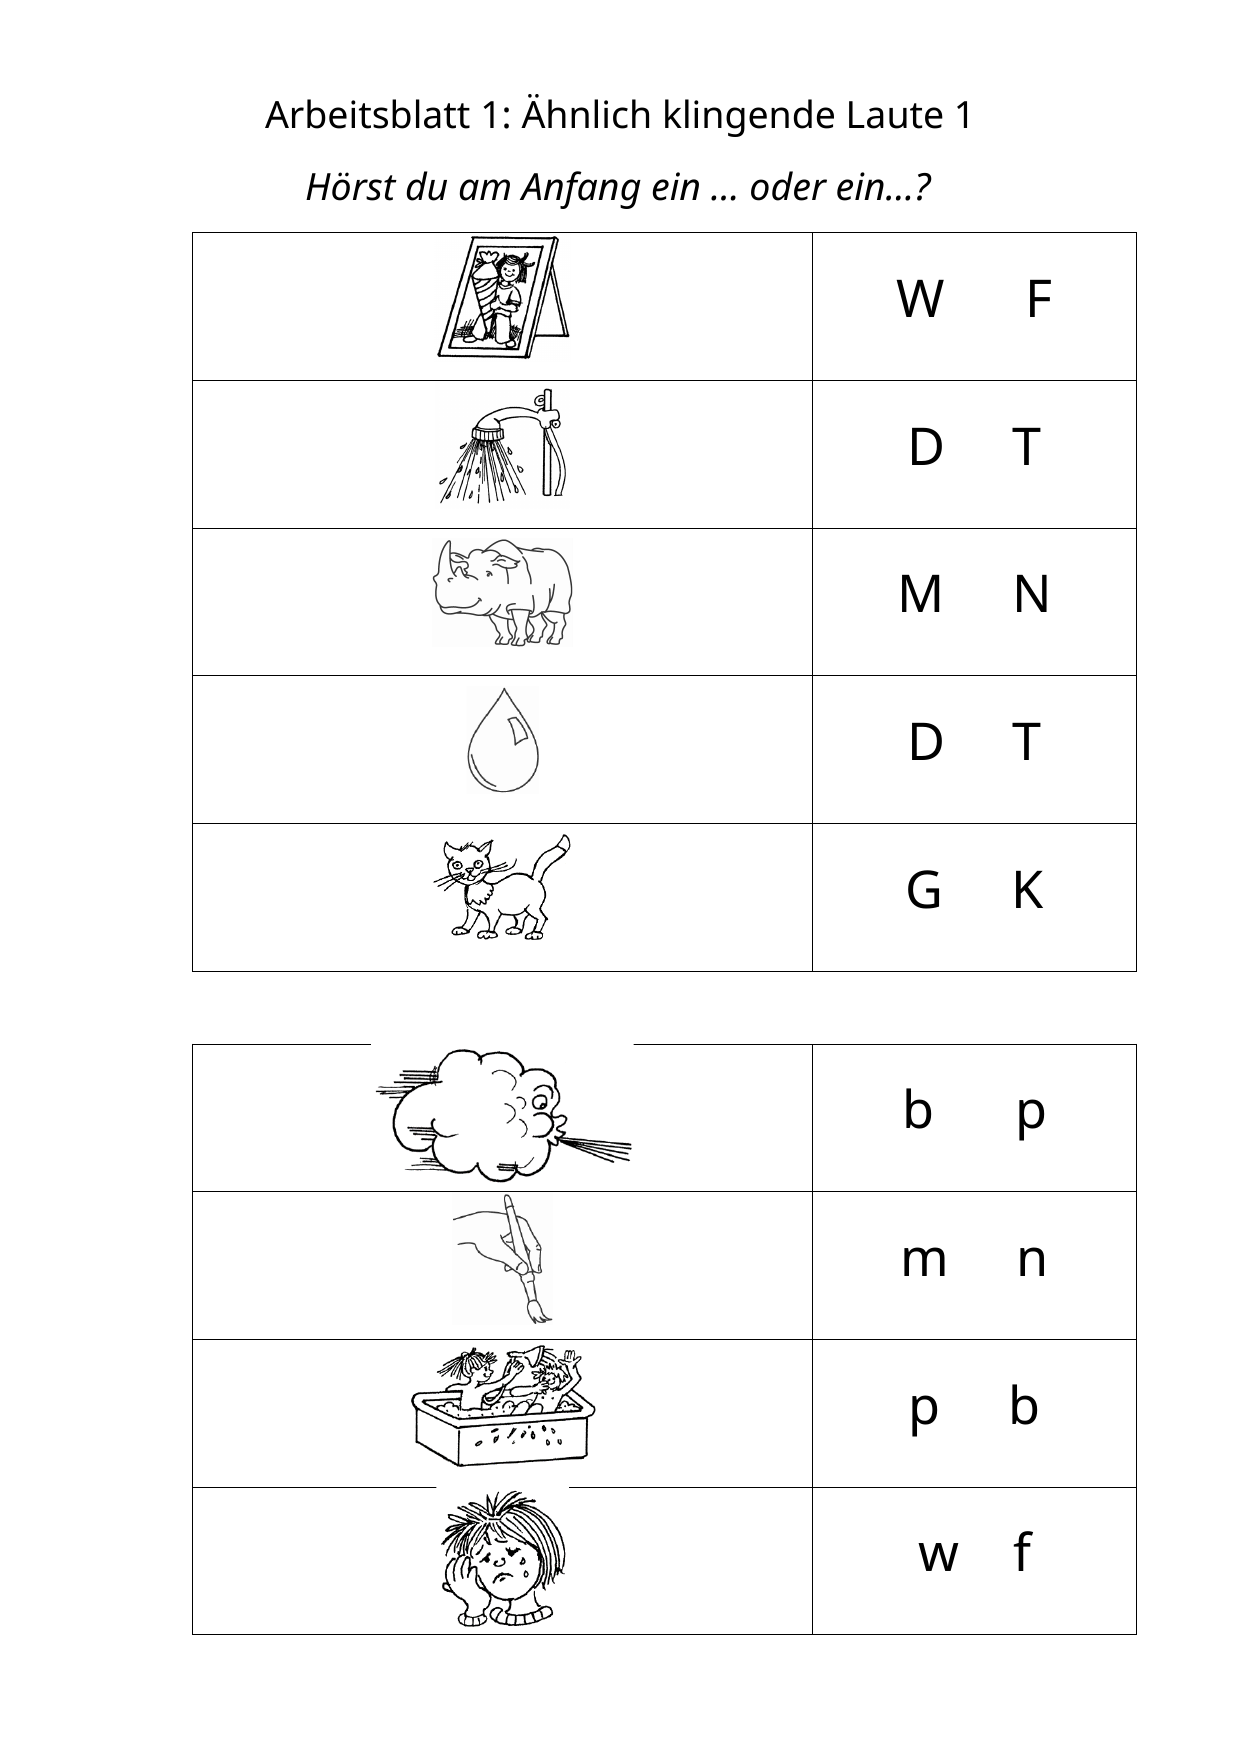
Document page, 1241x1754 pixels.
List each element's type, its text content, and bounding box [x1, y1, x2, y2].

picture [466, 686, 539, 794]
picture [402, 1340, 603, 1477]
table_cell D T [813, 381, 1136, 528]
table_cell G K [813, 824, 1136, 971]
table_header b p [813, 1045, 1136, 1191]
table_cell [193, 381, 812, 528]
table_header [193, 1045, 812, 1191]
text Arbeitsblatt 1: Ähnlich klingende Laute 1 [148, 89, 1093, 140]
text Hörst du am Anfang ein … oder ein…? [148, 160, 1093, 211]
table_header [193, 233, 812, 380]
table_cell [193, 1488, 812, 1634]
picture [431, 832, 574, 944]
table_cell [193, 676, 812, 823]
table_cell m n [813, 1192, 1136, 1339]
table_cell M N [813, 529, 1136, 675]
picture [432, 538, 573, 647]
table_cell [193, 529, 812, 675]
picture [434, 233, 571, 362]
table_cell w f [813, 1488, 1136, 1634]
table_cell p b [813, 1340, 1136, 1487]
table_cell [193, 824, 812, 971]
table_cell D T [813, 676, 1136, 823]
picture [371, 1044, 634, 1189]
table_cell [193, 1340, 812, 1487]
table_header W F [813, 233, 1136, 380]
table_cell [193, 1192, 812, 1339]
picture [436, 1487, 569, 1631]
picture [435, 381, 570, 509]
picture [451, 1192, 554, 1325]
